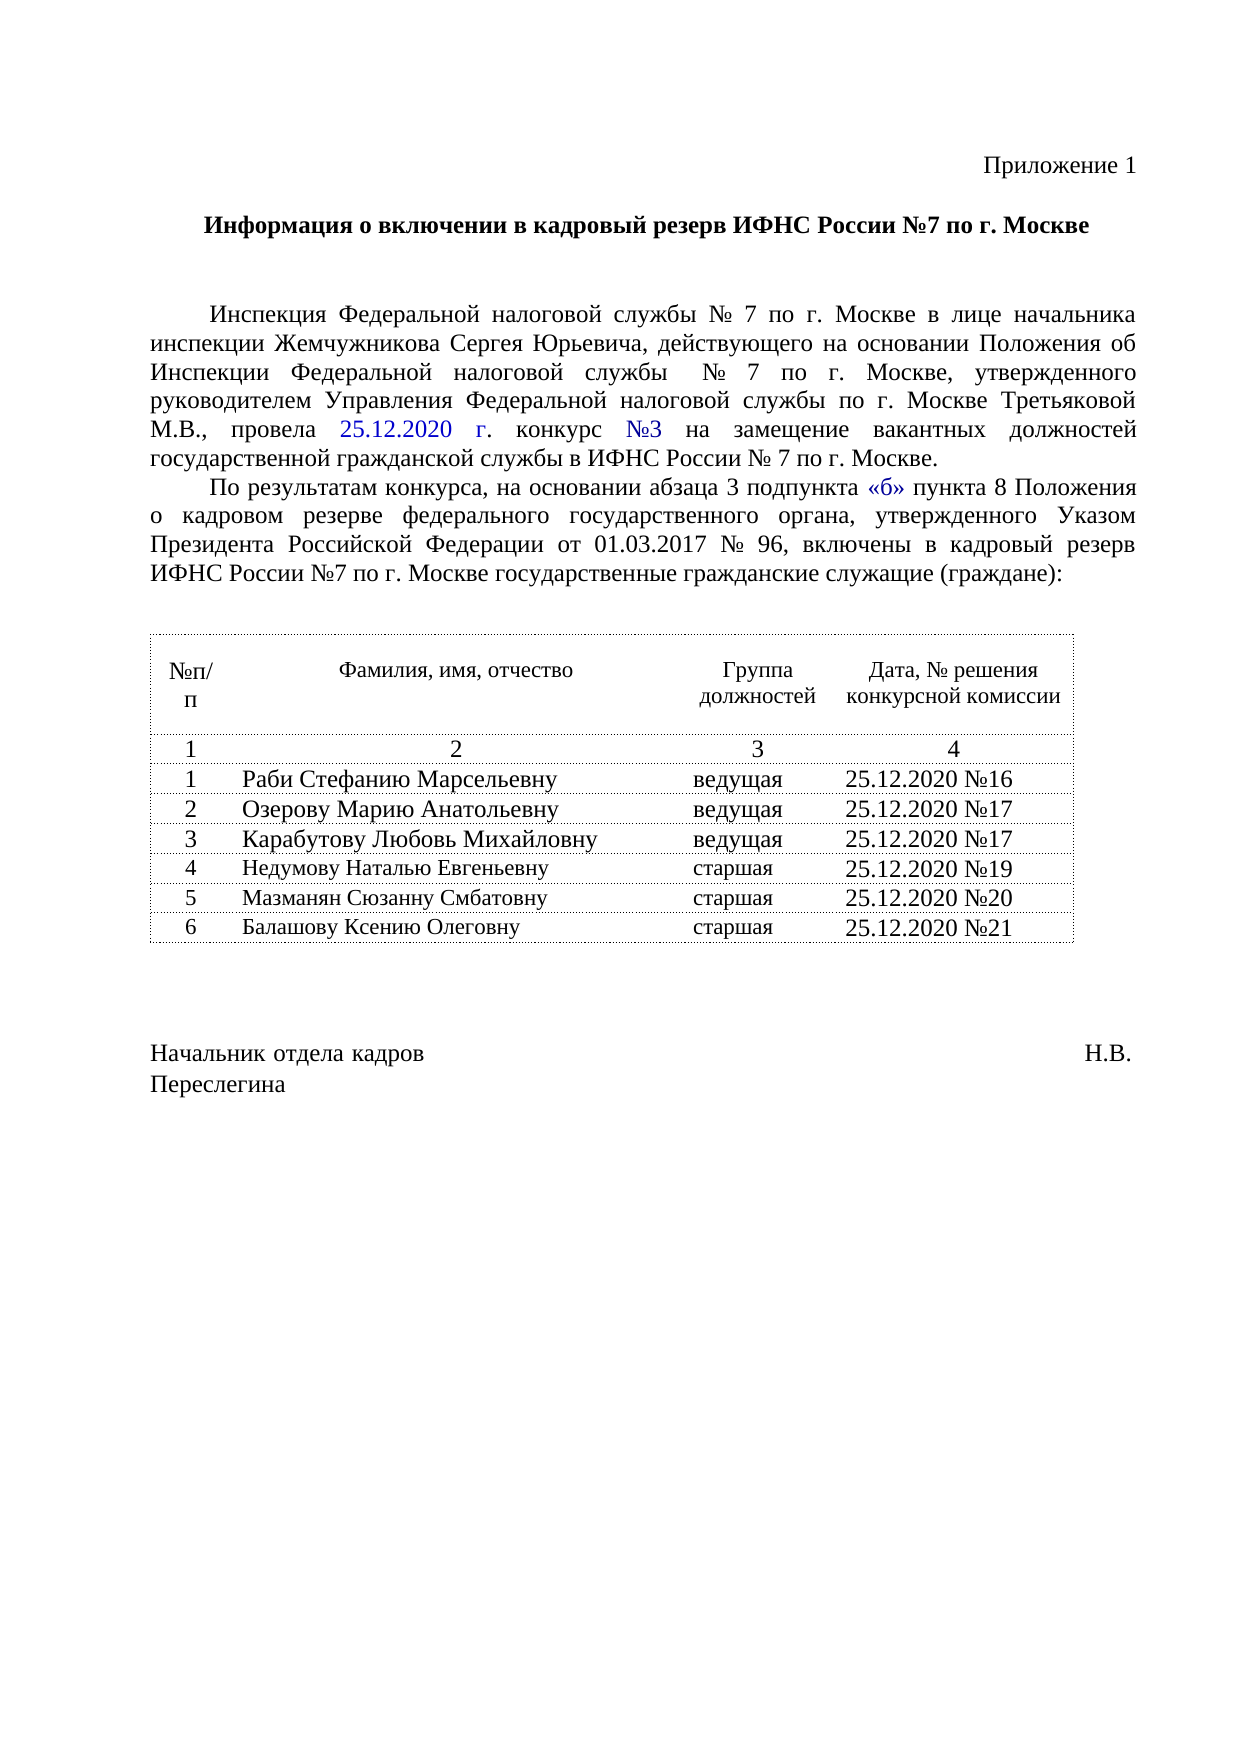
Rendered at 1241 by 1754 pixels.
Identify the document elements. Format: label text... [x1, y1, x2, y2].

table_header Фамилия, имя, отчество [231, 634, 682, 733]
table_cell Раби Стефанию Марсельевну [231, 763, 682, 793]
table_cell 1 [151, 763, 231, 793]
table_cell 6 [151, 912, 231, 942]
table_cell ведущая [682, 823, 834, 853]
table_cell 4 [151, 853, 231, 882]
text Приложение 1 [150, 150, 1137, 179]
table_cell 25.12.2020 №20 [834, 883, 1073, 912]
table_cell 3 [682, 734, 834, 763]
table_cell Озерову Марию Анатольевну [231, 793, 682, 823]
text По результатам конкурса, на основании абзаца 3 подпункта «б» пункта 8 Положения о кадровом резерве федерального государственного органа, утвержденного Указом Президента Российской Федерации от 01.03.2017 № 96, включены в кадровый резерв ИФНС России №7 по г. Москве государственные гражданские служащие (граждане): [150, 472, 1137, 587]
table_cell 25.12.2020 №17 [834, 793, 1073, 823]
table_cell старшая [682, 853, 834, 882]
table_cell 25.12.2020 №21 [834, 912, 1073, 942]
text Инспекция Федеральной налоговой службы № 7 по г. Москве в лице начальника инспекции Жемчужникова Сергея Юрьевича, действующего на основании Положения об Инспекции Федеральной налоговой службы № 7 по г. Москве, утвержденного руководителем Управления Федеральной налоговой службы по г. Москве Третьяковой М.В., провела 25.12.2020 г. конкурс №3 на замещение вакантных должностей государственной гражданской службы в ИФНС России № 7 по г. Москве. [150, 299, 1137, 472]
table_cell 25.12.2020 №17 [834, 823, 1073, 853]
table_header Дата, № решения конкурсной комиссии [834, 634, 1073, 733]
table_cell 3 [151, 823, 231, 853]
table_cell 5 [151, 883, 231, 912]
table_header Группа должностей [682, 634, 834, 733]
table_cell 25.12.2020 №16 [834, 763, 1073, 793]
table_cell старшая [682, 912, 834, 942]
table_header №п/п [151, 634, 231, 733]
table_cell Мазманян Сюзанну Смбатовну [231, 883, 682, 912]
text Начальник отдела кадров Н.В. Переслегина [150, 1038, 1137, 1098]
table_cell Карабутову Любовь Михайловну [231, 823, 682, 853]
table_cell 4 [834, 734, 1073, 763]
table_cell Недумову Наталью Евгеньевну [231, 853, 682, 882]
text Информация о включении в кадровый резерв ИФНС России №7 по г. Москве [150, 210, 1137, 239]
table_cell 25.12.2020 №19 [834, 853, 1073, 882]
table_cell 1 [151, 734, 231, 763]
table_cell 2 [151, 793, 231, 823]
table_cell старшая [682, 883, 834, 912]
table_cell ведущая [682, 763, 834, 793]
table_cell 2 [231, 734, 682, 763]
table_cell Балашову Ксению Олеговну [231, 912, 682, 942]
table_cell ведущая [682, 793, 834, 823]
